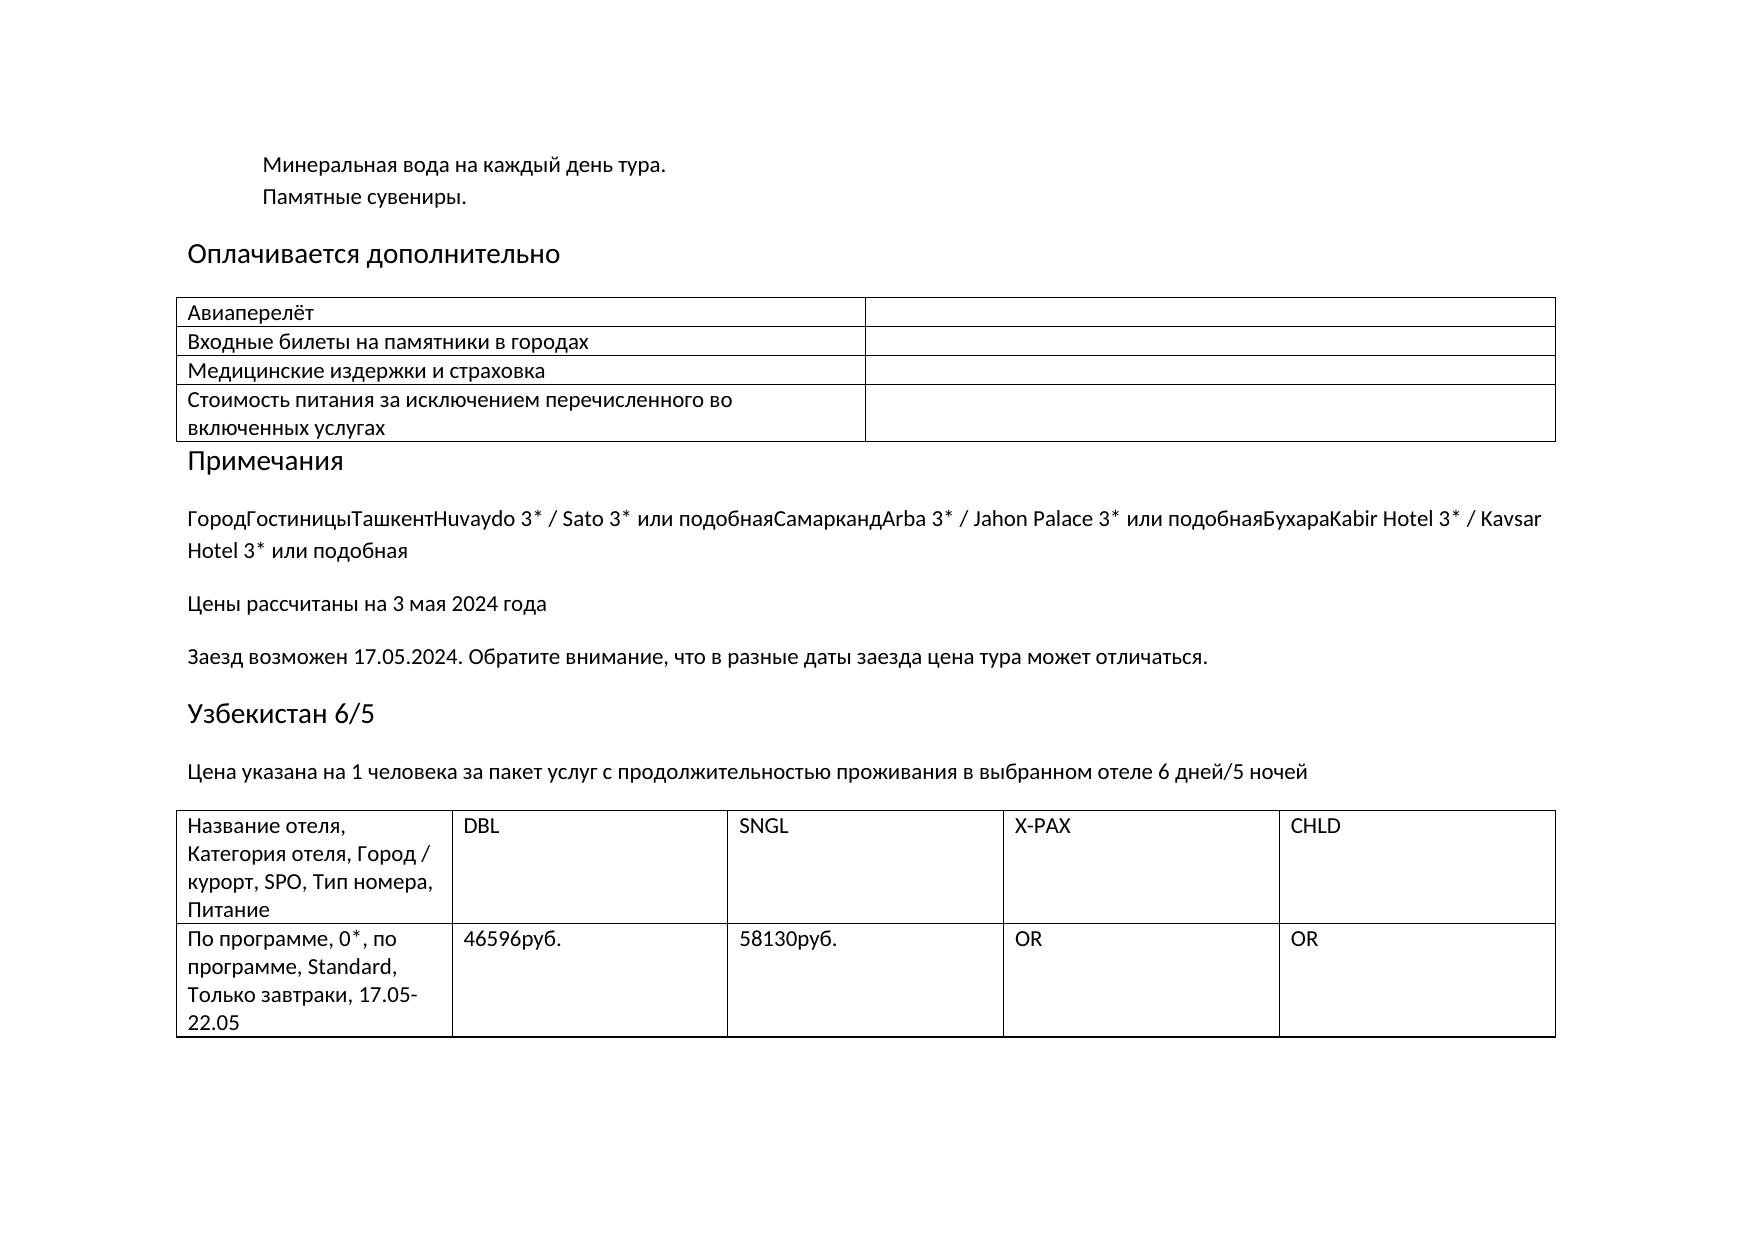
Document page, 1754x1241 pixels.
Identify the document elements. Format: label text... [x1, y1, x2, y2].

table_cell [866, 385, 1555, 441]
table_cell [866, 327, 1555, 355]
table_cell [866, 356, 1555, 384]
table_cell Медицинские издержки и страховка [177, 356, 865, 384]
table_header DBL [453, 811, 727, 923]
text Заезд возможен 17.05.2024. Обратите внимание, что в разные даты заезда цена тура может отличаться. [187, 642, 1566, 670]
text Примечания [187, 442, 1566, 478]
table_header CHLD [1280, 811, 1555, 923]
table_cell Входные билеты на памятники в городах [177, 327, 865, 355]
table_cell Стоимость питания за исключением перечисленного во включенных услугах [177, 385, 865, 441]
table_header Название отеля, Категория отеля, Город / курорт, SPO, Тип номера, Питание [177, 811, 452, 923]
list Минеральная вода на каждый день тура. [262, 150, 1566, 178]
text Узбекистан 6/5 [187, 695, 1566, 731]
table_cell OR [1004, 924, 1279, 1036]
text Оплачивается дополнительно [187, 235, 1566, 271]
text Цены рассчитаны на 3 мая 2024 года [187, 589, 1566, 617]
table_cell 58130руб. [728, 924, 1003, 1036]
text Цена указана на 1 человека за пакет услуг с продолжительностью проживания в выбранном отеле 6 дней/5 ночей [187, 757, 1566, 785]
table_header Авиаперелёт [177, 298, 865, 326]
table_cell OR [1280, 924, 1555, 1036]
list Памятные сувениры. [262, 182, 1566, 210]
table_cell По программе, 0*, по программе, Standard, Только завтраки, 17.05-22.05 [177, 924, 452, 1036]
table_header X-PAX [1004, 811, 1279, 923]
table_header [866, 298, 1555, 326]
text ГородГостиницыТашкентHuvaydo 3* / Sato 3* или подобнаяСамаркандArba 3* / Jahon Palace 3* или подобнаяБухараKabir Hotel 3* / Kavsar Hotel 3* или подобная [187, 504, 1566, 564]
table_header SNGL [728, 811, 1003, 923]
table_cell 46596руб. [453, 924, 727, 1036]
